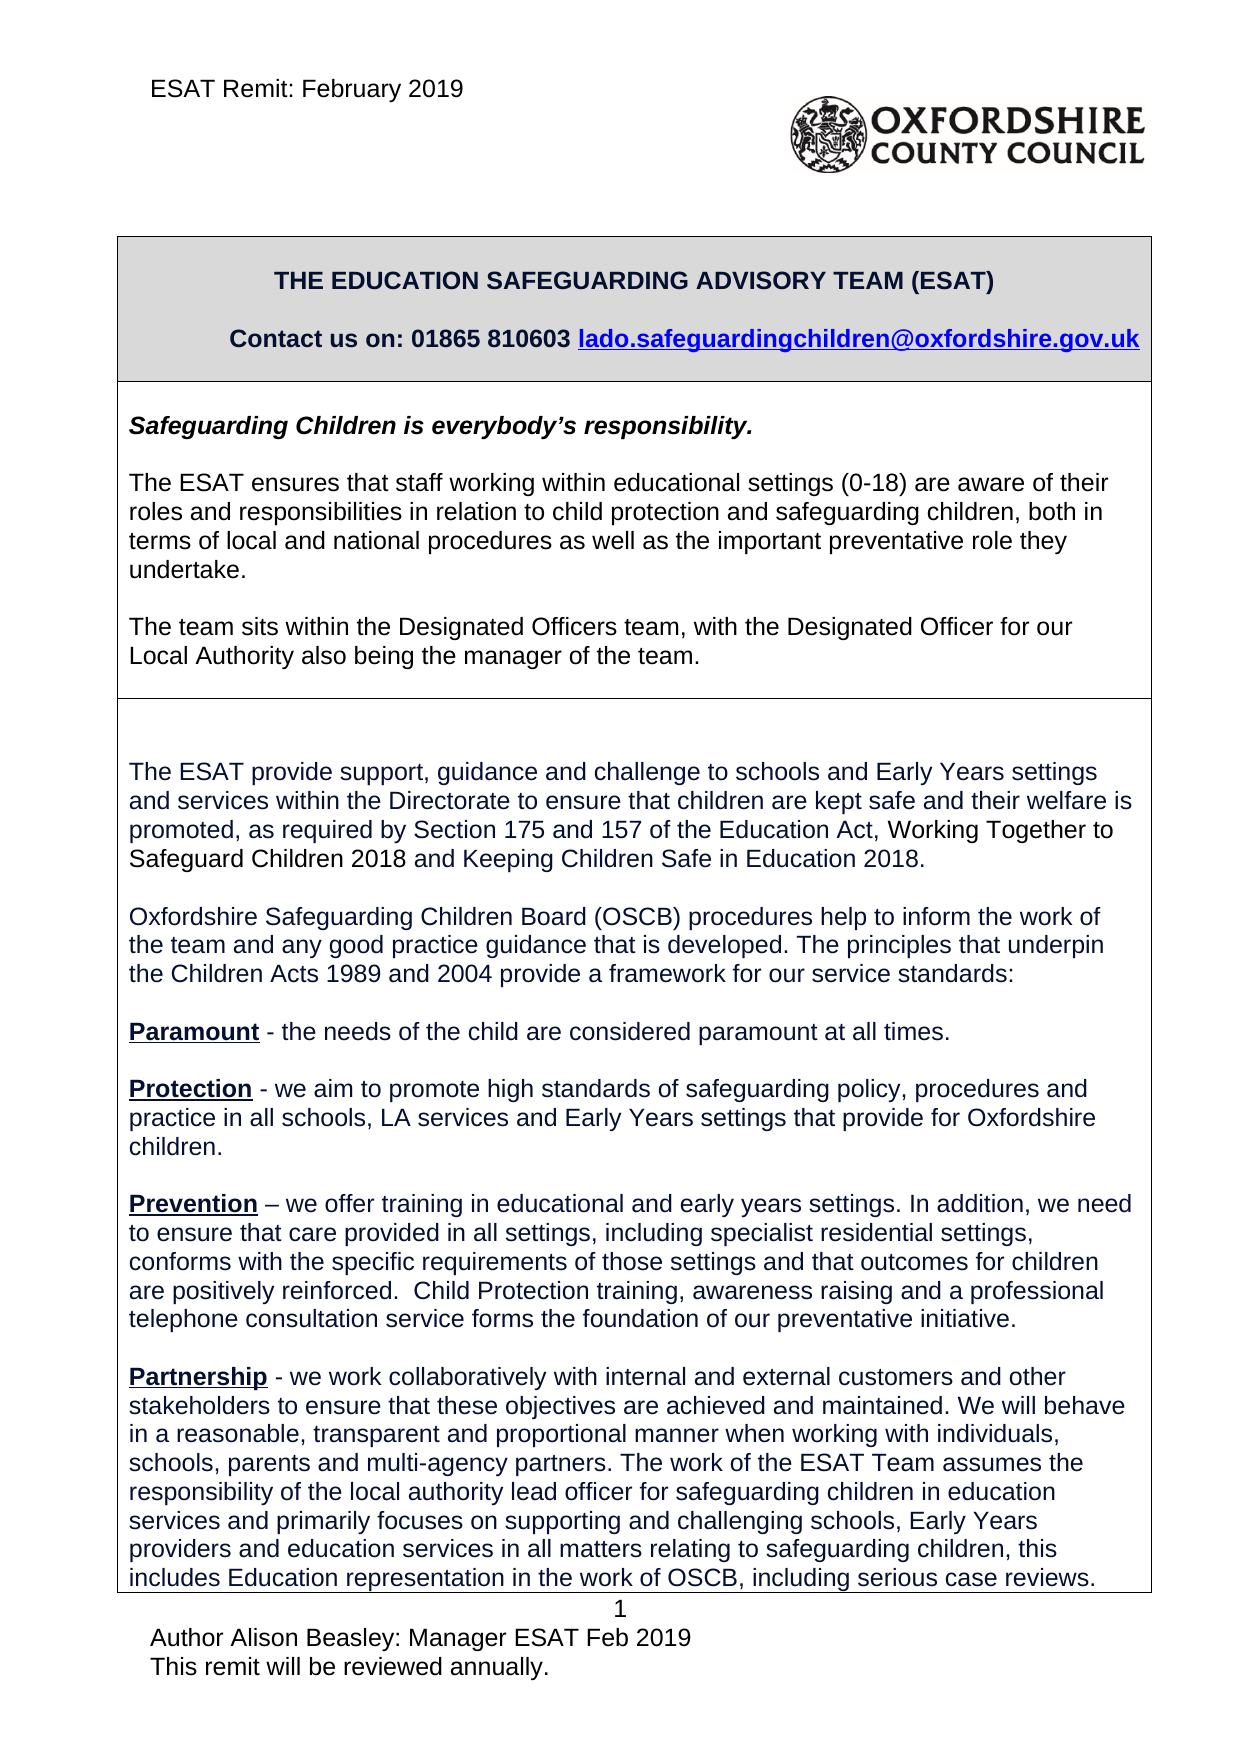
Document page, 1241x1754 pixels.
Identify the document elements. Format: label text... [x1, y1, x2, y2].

picture [790, 96, 1145, 173]
table_header THE EDUCATION SAFEGUARDING ADVISORY TEAM (ESAT) Contact us on: 01865 810603 lado.safeguardingchildren@oxfordshire.gov.uk [118, 237, 1151, 381]
table_cell The ESAT provide support, guidance and challenge to schools and Early Years settings and services within the Directorate to ensure that children are kept safe and their welfare is promoted, as required by Section 175 and 157 of the Education Act, Working Together to Safeguard Children 2018 and Keeping Children Safe in Education 2018. Oxfordshire Safeguarding Children Board (OSCB) procedures help to inform the work of the team and any good practice guidance that is developed. The principles that underpin the Children Acts 1989 and 2004 provide a framework for our service standards: Paramount - the needs of the child are considered paramount at all times. Protection - we aim to promote high standards of safeguarding policy, procedures and practice in all schools, LA services and Early Years settings that provide for Oxfordshire children. Prevention – we offer training in educational and early years settings. In addition, we need to ensure that care provided in all settings, including specialist residential settings, conforms with the specific requirements of those settings and that outcomes for children are positively reinforced. Child Protection training, awareness raising and a professional telephone consultation service forms the foundation of our preventative initiative. Partnership - we work collaboratively with internal and external customers and other stakeholders to ensure that these objectives are achieved and maintained. We will behave in a reasonable, transparent and proportional manner when working with individuals, schools, parents and multi-agency partners. The work of the ESAT Team assumes the responsibility of the local authority lead officer for safeguarding children in education services and primarily focuses on supporting and challenging schools, Early Years providers and education services in all matters relating to safeguarding children, this includes Education representation in the work of OSCB, including serious case reviews. [118, 699, 1151, 1592]
table_cell Safeguarding Children is everybody’s responsibility. The ESAT ensures that staff working within educational settings (0-18) are aware of their roles and responsibilities in relation to child protection and safeguarding children, both in terms of local and national procedures as well as the important preventative role they undertake. The team sits within the Designated Officers team, with the Designated Officer for our Local Authority also being the manager of the team. [118, 382, 1151, 698]
